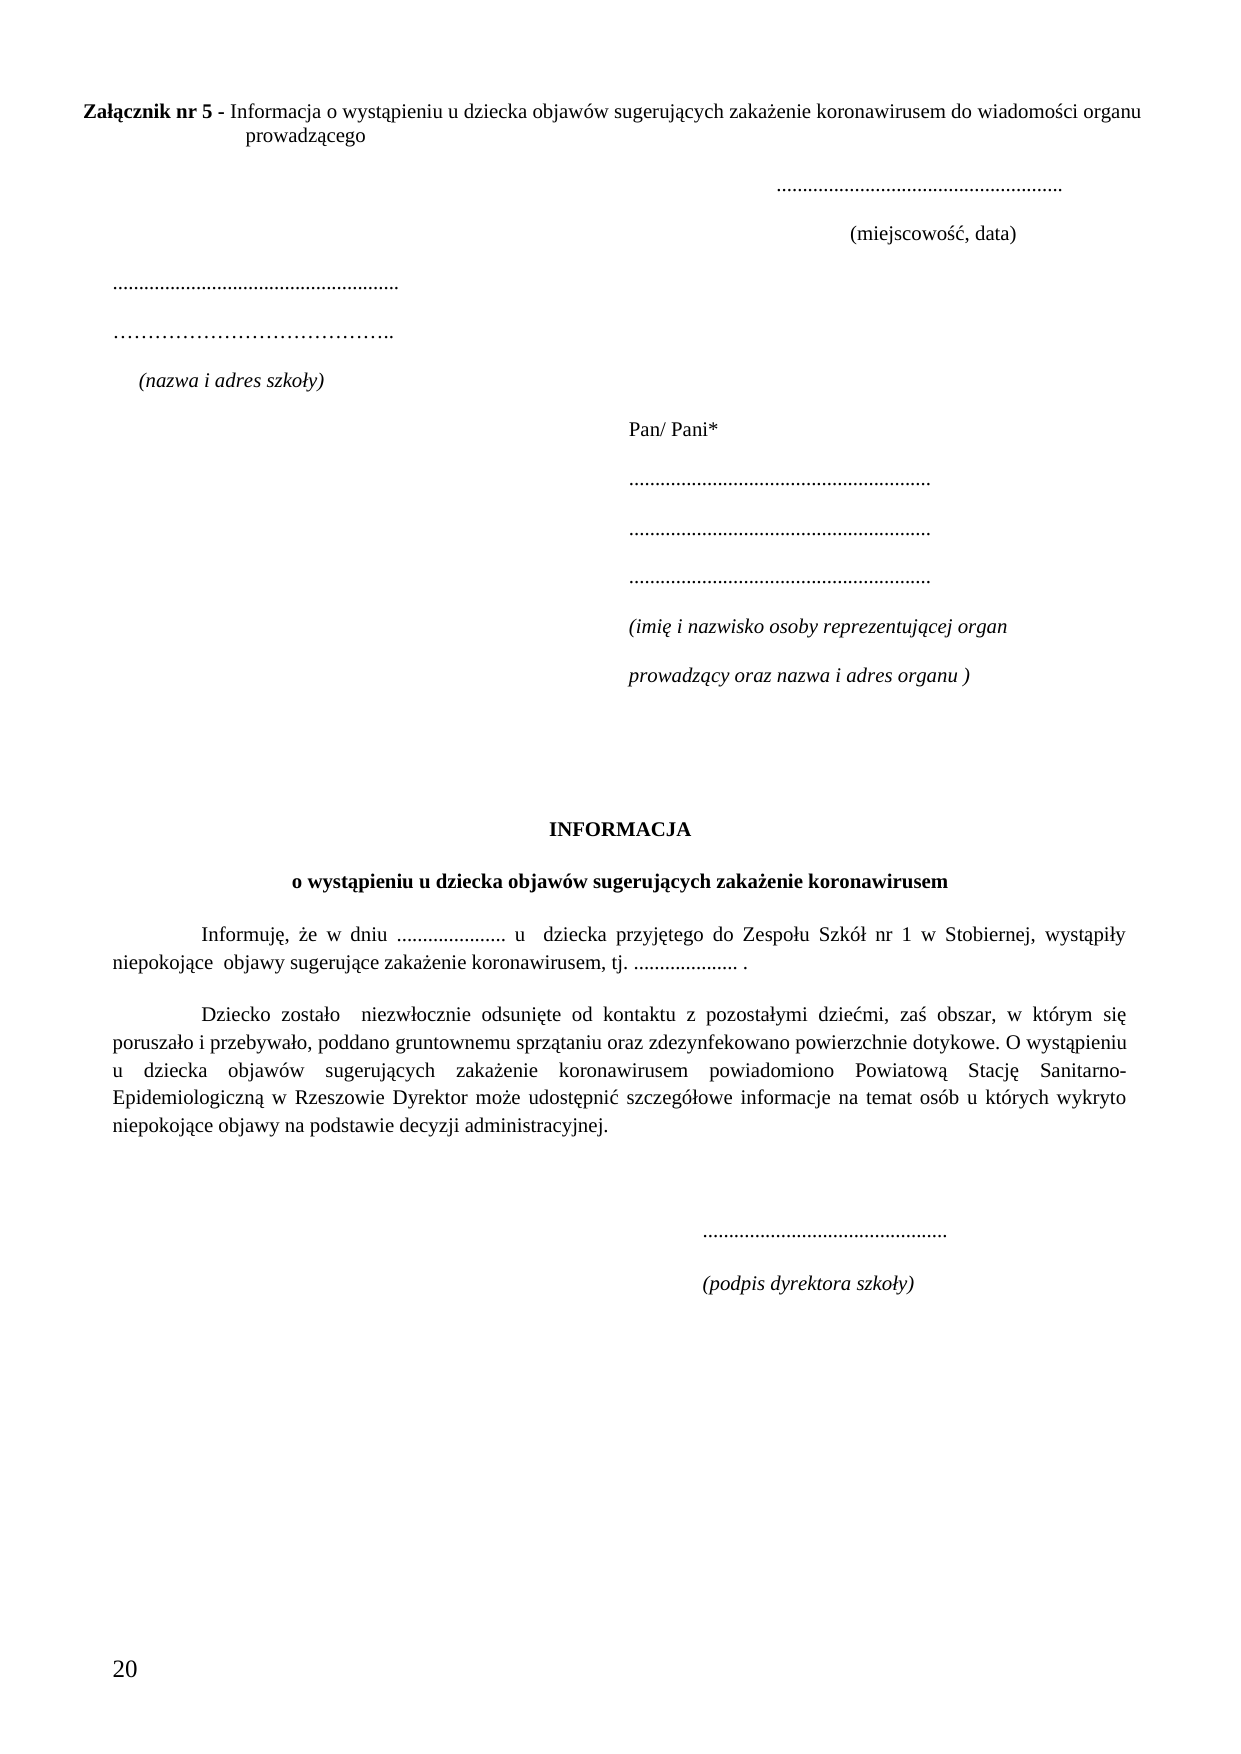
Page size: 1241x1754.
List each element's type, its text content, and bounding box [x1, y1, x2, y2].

text INFORMACJA [112, 817, 1128, 841]
text ………………………………….. [112, 319, 1128, 343]
text prowadzący oraz nazwa i adres organu ) [186, 663, 1128, 687]
text o wystąpieniu u dziecka objawów sugerujących zakażenie koronawirusem [112, 869, 1128, 893]
text ....................................................... [112, 270, 1128, 294]
text Pan/ Pani* [112, 417, 1128, 441]
text (imię i nazwisko osoby reprezentującej organ [186, 613, 1128, 638]
text (nazwa i adres szkoły) [112, 368, 1128, 392]
text (miejscowość, data) [112, 221, 1128, 245]
text ....................................................... [674, 172, 1128, 196]
text .......................................................... [112, 564, 1128, 588]
text .......................................................... [112, 466, 1128, 490]
text Załącznik nr 5 - Informacja o wystąpieniu u dziecka objawów sugerujących zakażenie koronawirusem do wiadomości organu prowadzącego [83, 99, 1176, 147]
text (podpis dyrektora szkoły) [112, 1271, 1128, 1294]
text Informuję, że w dniu ..................... u dziecka przyjętego do Zespołu Szkół nr 1 w Stobiernej, wystąpiły niepokojące objawy sugerujące zakażenie koronawirusem, tj. .................... . [112, 922, 1128, 974]
text Dziecko zostało niezwłocznie odsunięte od kontaktu z pozostałymi dziećmi, zaś obszar, w którym się poruszało i przebywało, poddano gruntownemu sprzątaniu oraz zdezynfekowano powierzchnie dotykowe. O wystąpieniu u dziecka objawów sugerujących zakażenie koronawirusem powiadomiono Powiatową Stację Sanitarno- Epidemiologiczną w Rzeszowie Dyrektor może udostępnić szczegółowe informacje na temat osób u których wykryto niepokojące objawy na podstawie decyzji administracyjnej. [112, 1002, 1128, 1137]
text ............................................... [112, 1218, 1128, 1242]
text .......................................................... [112, 515, 1128, 539]
